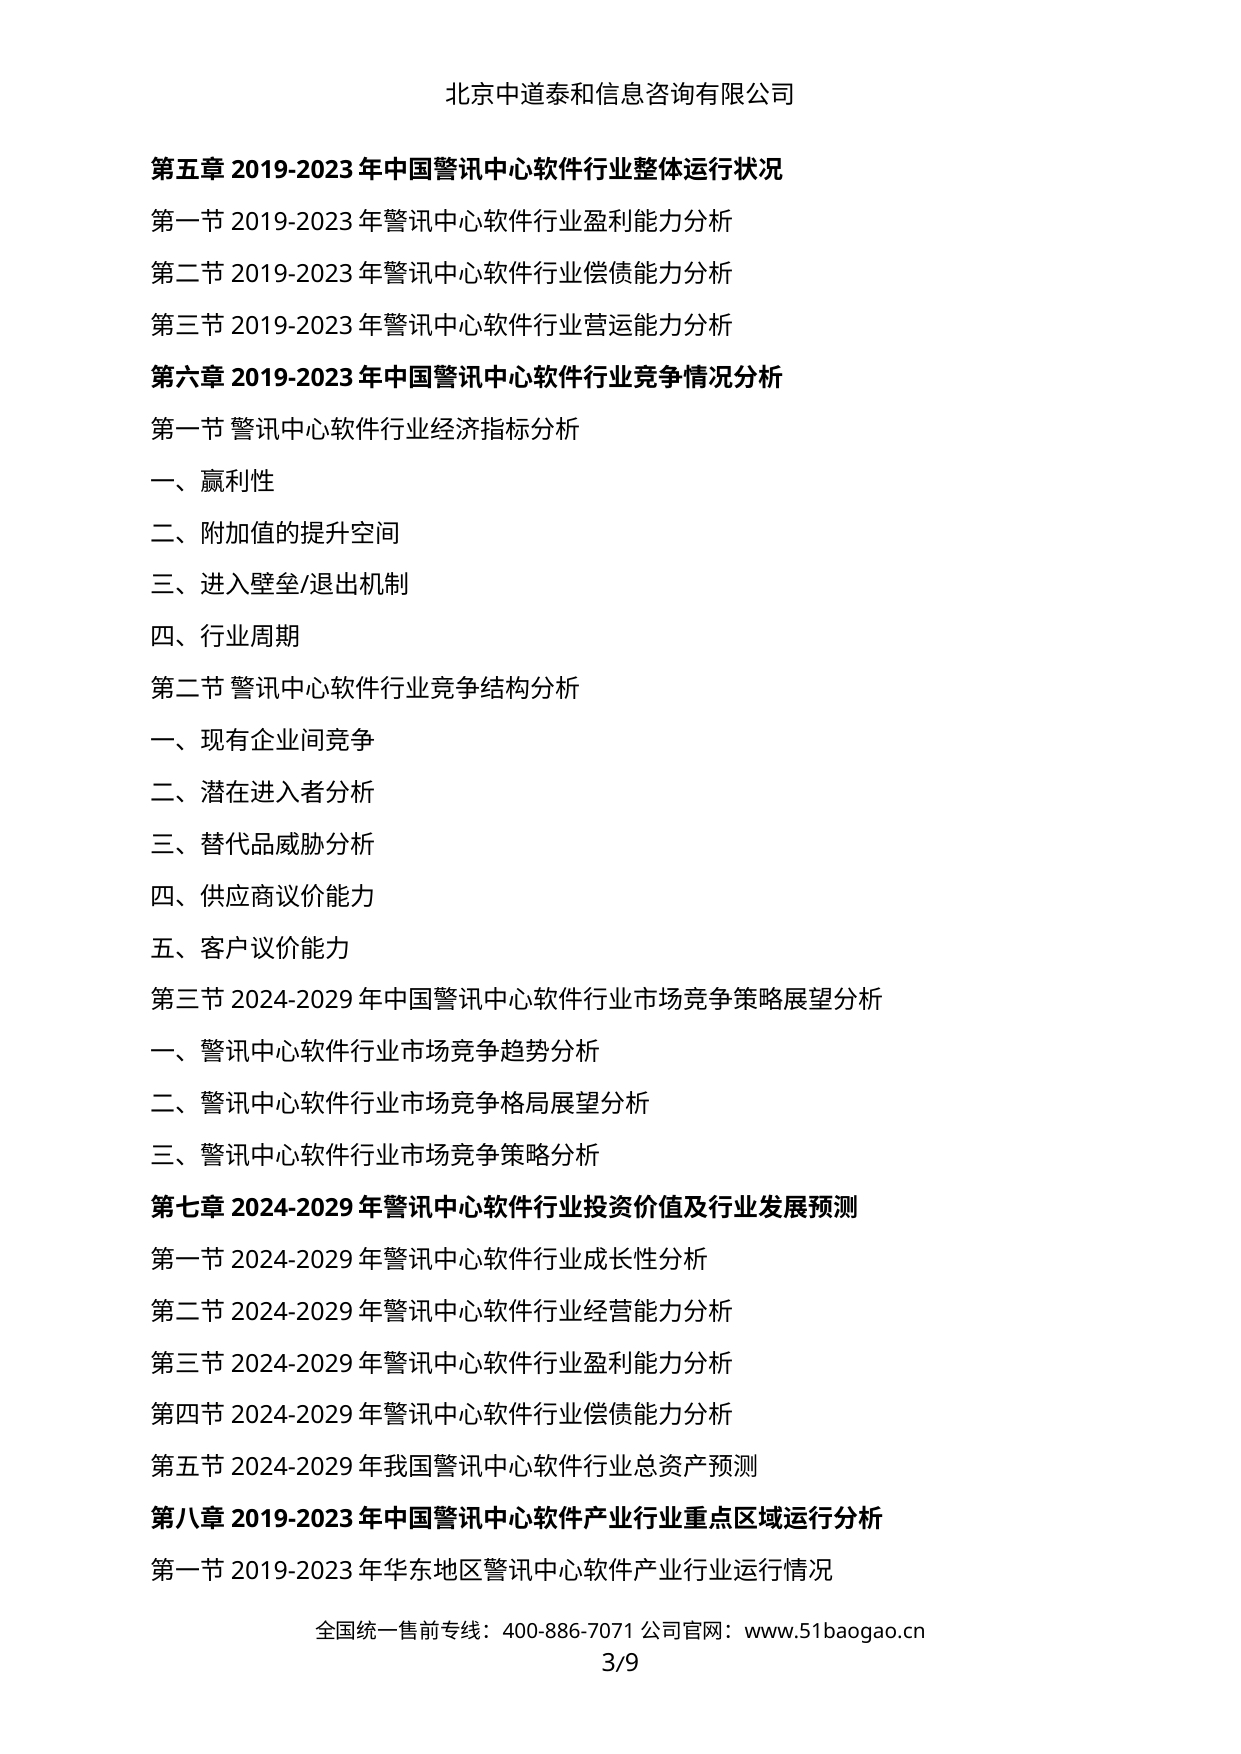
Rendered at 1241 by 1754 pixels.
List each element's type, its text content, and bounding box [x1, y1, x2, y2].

text 第七章 2024-2029年警讯中心软件行业投资价值及行业发展预测 [150, 1187, 1090, 1224]
text 一、赢利性 [150, 461, 1090, 497]
text 第一节 2019-2023年华东地区警讯中心软件产业行业运行情况 [150, 1551, 1090, 1587]
text 第二节 2024-2029年警讯中心软件行业经营能力分析 [150, 1291, 1090, 1327]
text 三、进入壁垒/退出机制 [150, 565, 1090, 601]
text 二、附加值的提升空间 [150, 513, 1090, 549]
text 第三节 2024-2029年中国警讯中心软件行业市场竞争策略展望分析 [150, 980, 1090, 1016]
text 第一节 2019-2023年警讯中心软件行业盈利能力分析 [150, 202, 1090, 238]
text 第八章 2019-2023年中国警讯中心软件产业行业重点区域运行分析 [150, 1499, 1090, 1535]
text 第五章 2019-2023年中国警讯中心软件行业整体运行状况 [150, 150, 1090, 186]
text 一、警讯中心软件行业市场竞争趋势分析 [150, 1032, 1090, 1068]
text 第四节 2024-2029年警讯中心软件行业偿债能力分析 [150, 1395, 1090, 1431]
text 一、现有企业间竞争 [150, 721, 1090, 757]
text 第一节 警讯中心软件行业经济指标分析 [150, 409, 1090, 446]
text 四、供应商议价能力 [150, 876, 1090, 912]
text 三、替代品威胁分析 [150, 824, 1090, 861]
text 第五节 2024-2029年我国警讯中心软件行业总资产预测 [150, 1447, 1090, 1483]
text 三、警讯中心软件行业市场竞争策略分析 [150, 1136, 1090, 1172]
text 第一节 2024-2029年警讯中心软件行业成长性分析 [150, 1239, 1090, 1276]
text 二、潜在进入者分析 [150, 772, 1090, 809]
text 第二节 警讯中心软件行业竞争结构分析 [150, 669, 1090, 705]
text 第六章 2019-2023年中国警讯中心软件行业竞争情况分析 [150, 357, 1090, 394]
text 二、警讯中心软件行业市场竞争格局展望分析 [150, 1084, 1090, 1120]
text 第二节 2019-2023年警讯中心软件行业偿债能力分析 [150, 254, 1090, 290]
text 五、客户议价能力 [150, 928, 1090, 964]
text 第三节 2024-2029年警讯中心软件行业盈利能力分析 [150, 1343, 1090, 1379]
text 四、行业周期 [150, 617, 1090, 653]
text 第三节 2019-2023年警讯中心软件行业营运能力分析 [150, 306, 1090, 342]
